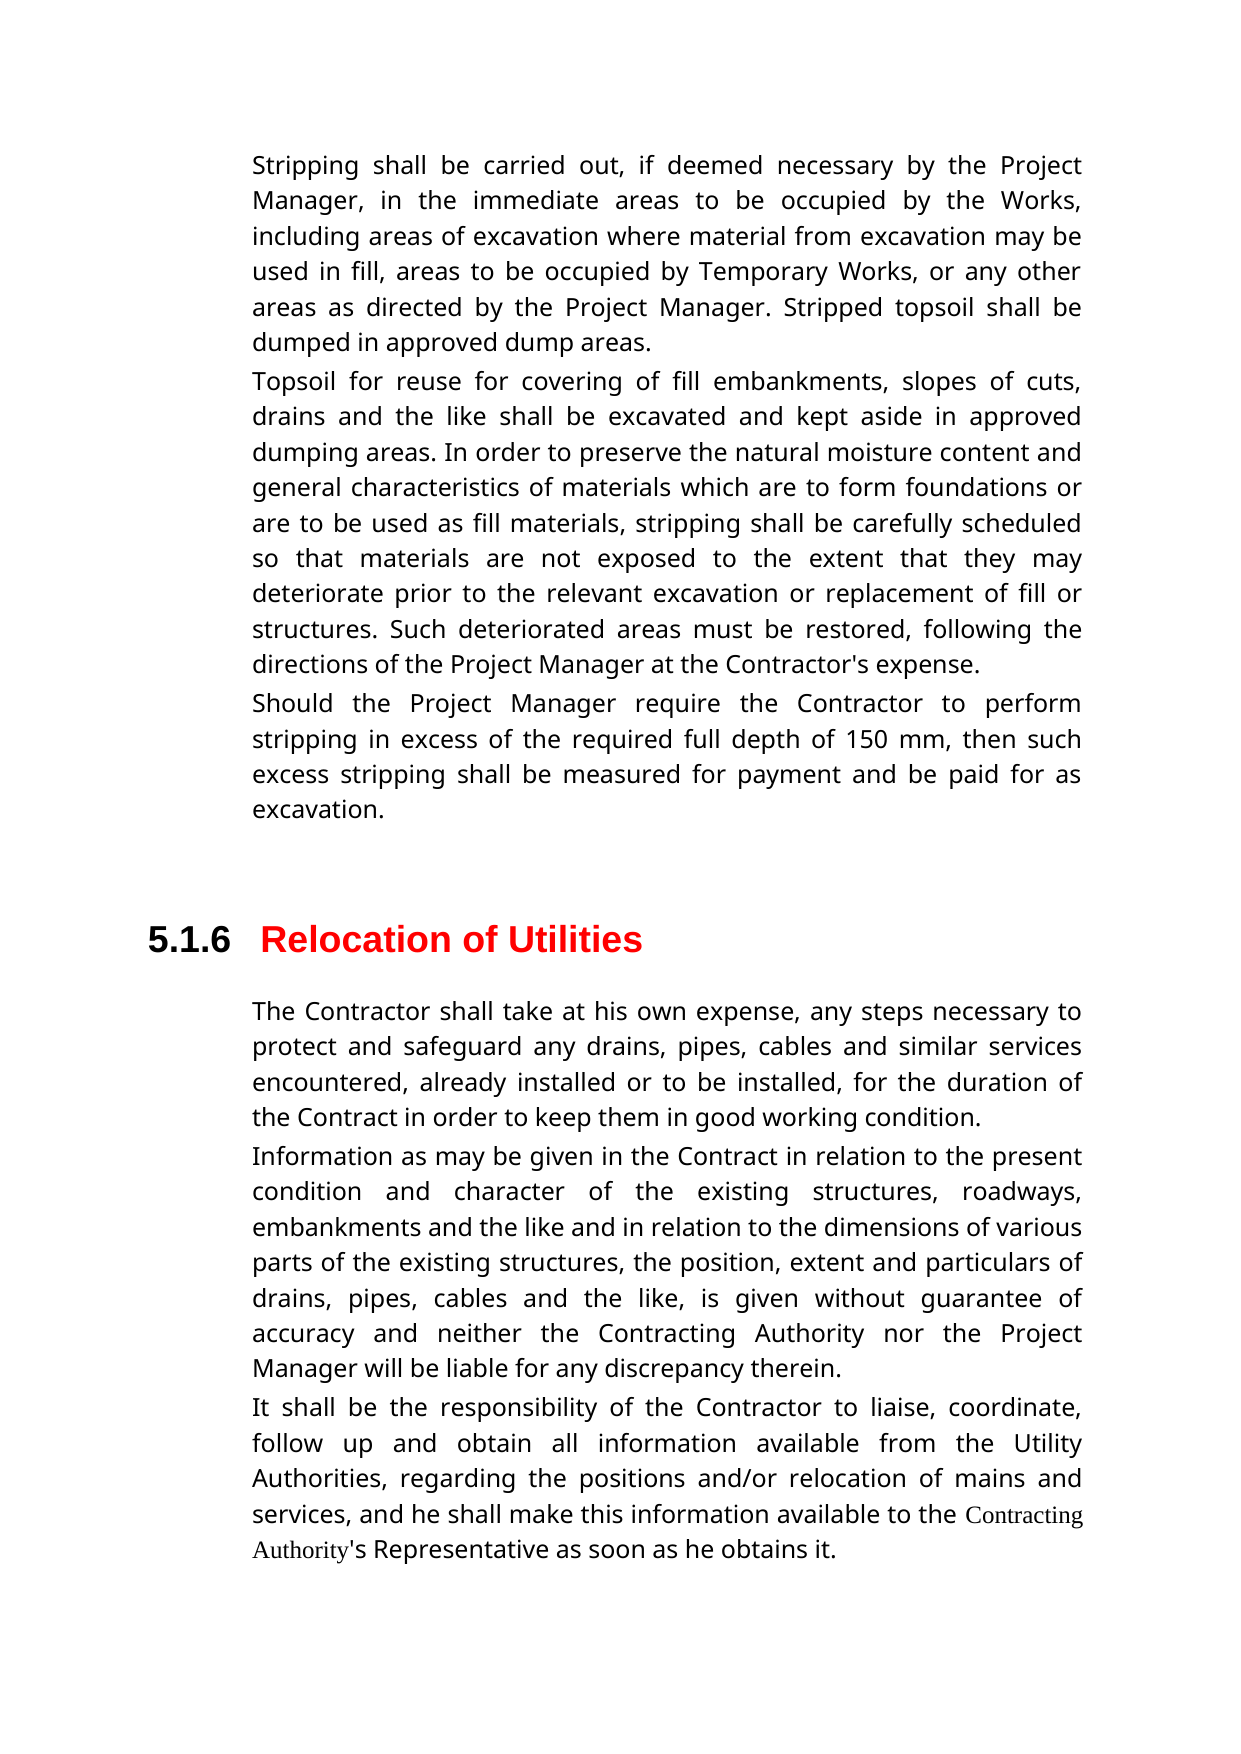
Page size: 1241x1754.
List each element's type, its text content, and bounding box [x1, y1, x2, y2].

text Topsoil for reuse for covering of fill embankments, slopes of cuts, drains and the like shall be excavated and kept aside in approved dumping areas. In order to preserve the natural moisture content and general characteristics of materials which are to form foundations or are to be used as fill materials, stripping shall be carefully scheduled so that materials are not exposed to the extent that they may deteriorate prior to the relevant excavation or replacement of fill or structures. Such deteriorated areas must be restored, following the directions of the Project Manager at the Contractor's expense. [252, 364, 1083, 681]
text It shall be the responsibility of the Contractor to liaise, coordinate, follow up and obtain all information available from the Utility Authorities, regarding the positions and/or relocation of mains and services, and he shall make this information available to the Contracting Authority's Representative as soon as he obtains it. [252, 1390, 1083, 1566]
subtitle Relocation of Utilities [148, 918, 1093, 961]
text Information as may be given in the Contract in relation to the present condition and character of the existing structures, roadways, embankments and the like and in relation to the dimensions of various parts of the existing structures, the position, extent and particulars of drains, pipes, cables and the like, is given without guarantee of accuracy and neither the Contracting Authority nor the Project Manager will be liable for any discrepancy therein. [252, 1139, 1083, 1385]
text The Contractor shall take at his own expense, any steps necessary to protect and safeguard any drains, pipes, cables and similar services encountered, already installed or to be installed, for the duration of the Contract in order to keep them in good working condition. [252, 993, 1083, 1134]
text Stripping shall be carried out, if deemed necessary by the Project Manager, in the immediate areas to be occupied by the Works, including areas of excavation where material from excavation may be used in fill, areas to be occupied by Temporary Works, or any other areas as directed by the Project Manager. Stripped topsoil shall be dumped in approved dump areas. [252, 148, 1083, 359]
text Should the Project Manager require the Contractor to perform stripping in excess of the required full depth of 150 mm, then such excess stripping shall be measured for payment and be paid for as excavation. [252, 686, 1083, 826]
